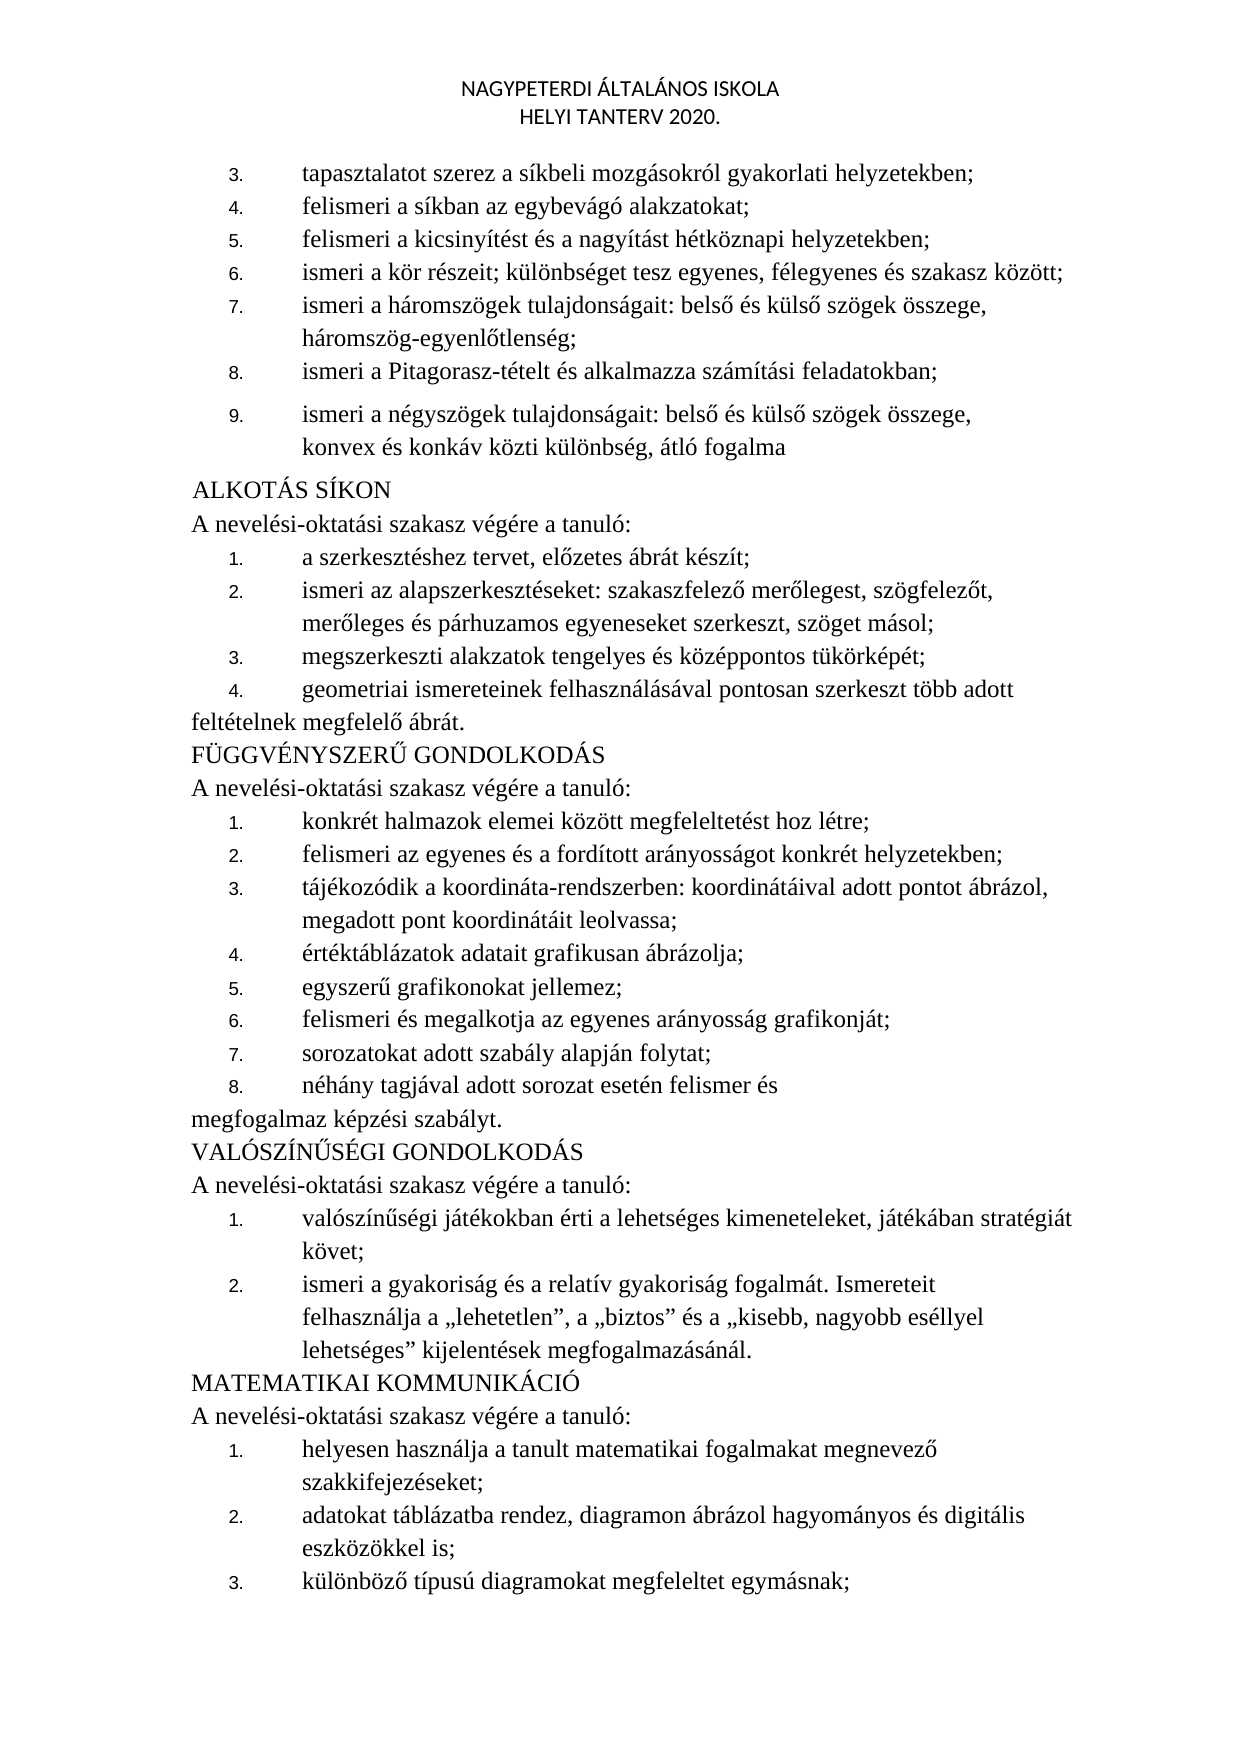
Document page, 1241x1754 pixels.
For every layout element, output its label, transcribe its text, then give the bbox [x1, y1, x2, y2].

list különböző típusú diagramokat megfeleltet egymásnak; [228, 1566, 1093, 1595]
list felismeri a kicsinyítést és a nagyítást hétköznapi helyzetekben; [228, 224, 1093, 253]
text ALKOTÁS SÍKON [192, 475, 1049, 504]
list néhány tagjával adott sorozat esetén felismer és megfogalmaz képzési szabályt. [191, 1071, 883, 1132]
text MATEMATIKAI KOMMUNIKÁCIÓ [191, 1368, 1093, 1397]
list ismeri a Pitagorasz-tételt és alkalmazza számítási feladatokban; [228, 356, 1093, 385]
list egyszerű grafikonokat jellemez; [228, 972, 1093, 1000]
list megszerkeszti alakzatok tengelyes és középpontos tükörképét; [228, 641, 1093, 670]
text A nevelési-oktatási szakasz végére a tanuló: [191, 1170, 1093, 1198]
text VALÓSZÍNŰSÉGI GONDOLKODÁS [191, 1137, 883, 1165]
list felismeri az egyenes és a fordított arányosságot konkrét helyzetekben; [228, 839, 1093, 868]
text A nevelési-oktatási szakasz végére a tanuló: [191, 509, 1093, 538]
list helyesen használja a tanult matematikai fogalmakat megnevező szakkifejezéseket; [228, 1434, 1093, 1496]
list ismeri a háromszögek tulajdonságait: belső és külső szögek összege, háromszög-egyenlőtlenség; [228, 290, 1093, 352]
list ismeri a négyszögek tulajdonságait: belső és külső szögek összege, konvex és konkáv közti különbség, átló fogalma [228, 399, 1049, 461]
list sorozatokat adott szabály alapján folytat; [228, 1038, 1093, 1066]
list adatokat táblázatba rendez, diagramon ábrázol hagyományos és digitális eszközökkel is; [228, 1500, 1093, 1562]
list ismeri a gyakoriság és a relatív gyakoriság fogalmát. Ismereteit felhasználja a „lehetetlen”, a „biztos” és a „kisebb, nagyobb eséllyel lehetséges” kijelentések megfogalmazásánál. [228, 1269, 1049, 1363]
list geometriai ismereteinek felhasználásával pontosan szerkeszt több adott feltételnek megfelelő ábrát. [191, 674, 1044, 736]
list tapasztalatot szerez a síkbeli mozgásokról gyakorlati helyzetekben; [228, 158, 1093, 187]
text FÜGGVÉNYSZERŰ GONDOLKODÁS [191, 740, 1044, 769]
list konkrét halmazok elemei között megfeleltetést hoz létre; [228, 806, 1093, 835]
text A nevelési-oktatási szakasz végére a tanuló: [191, 1401, 1093, 1429]
list felismeri és megalkotja az egyenes arányosság grafikonját; [228, 1004, 1093, 1033]
list felismeri a síkban az egybevágó alakzatokat; [228, 191, 1093, 220]
list ismeri az alapszerkesztéseket: szakaszfelező merőlegest, szögfelezőt, merőleges és párhuzamos egyeneseket szerkeszt, szöget másol; [228, 575, 1049, 637]
list tájékozódik a koordináta-rendszerben: koordinátáival adott pontot ábrázol, megadott pont koordinátáit leolvassa; [228, 872, 1049, 934]
list értéktáblázatok adatait grafikusan ábrázolja; [228, 938, 1093, 967]
list ismeri a kör részeit; különbséget tesz egyenes, félegyenes és szakasz között; [228, 257, 1093, 286]
text A nevelési-oktatási szakasz végére a tanuló: [191, 773, 1093, 802]
list a szerkesztéshez tervet, előzetes ábrát készít; [228, 542, 1093, 571]
list valószínűségi játékokban érti a lehetséges kimeneteleket, játékában stratégiát követ; [228, 1203, 1093, 1264]
